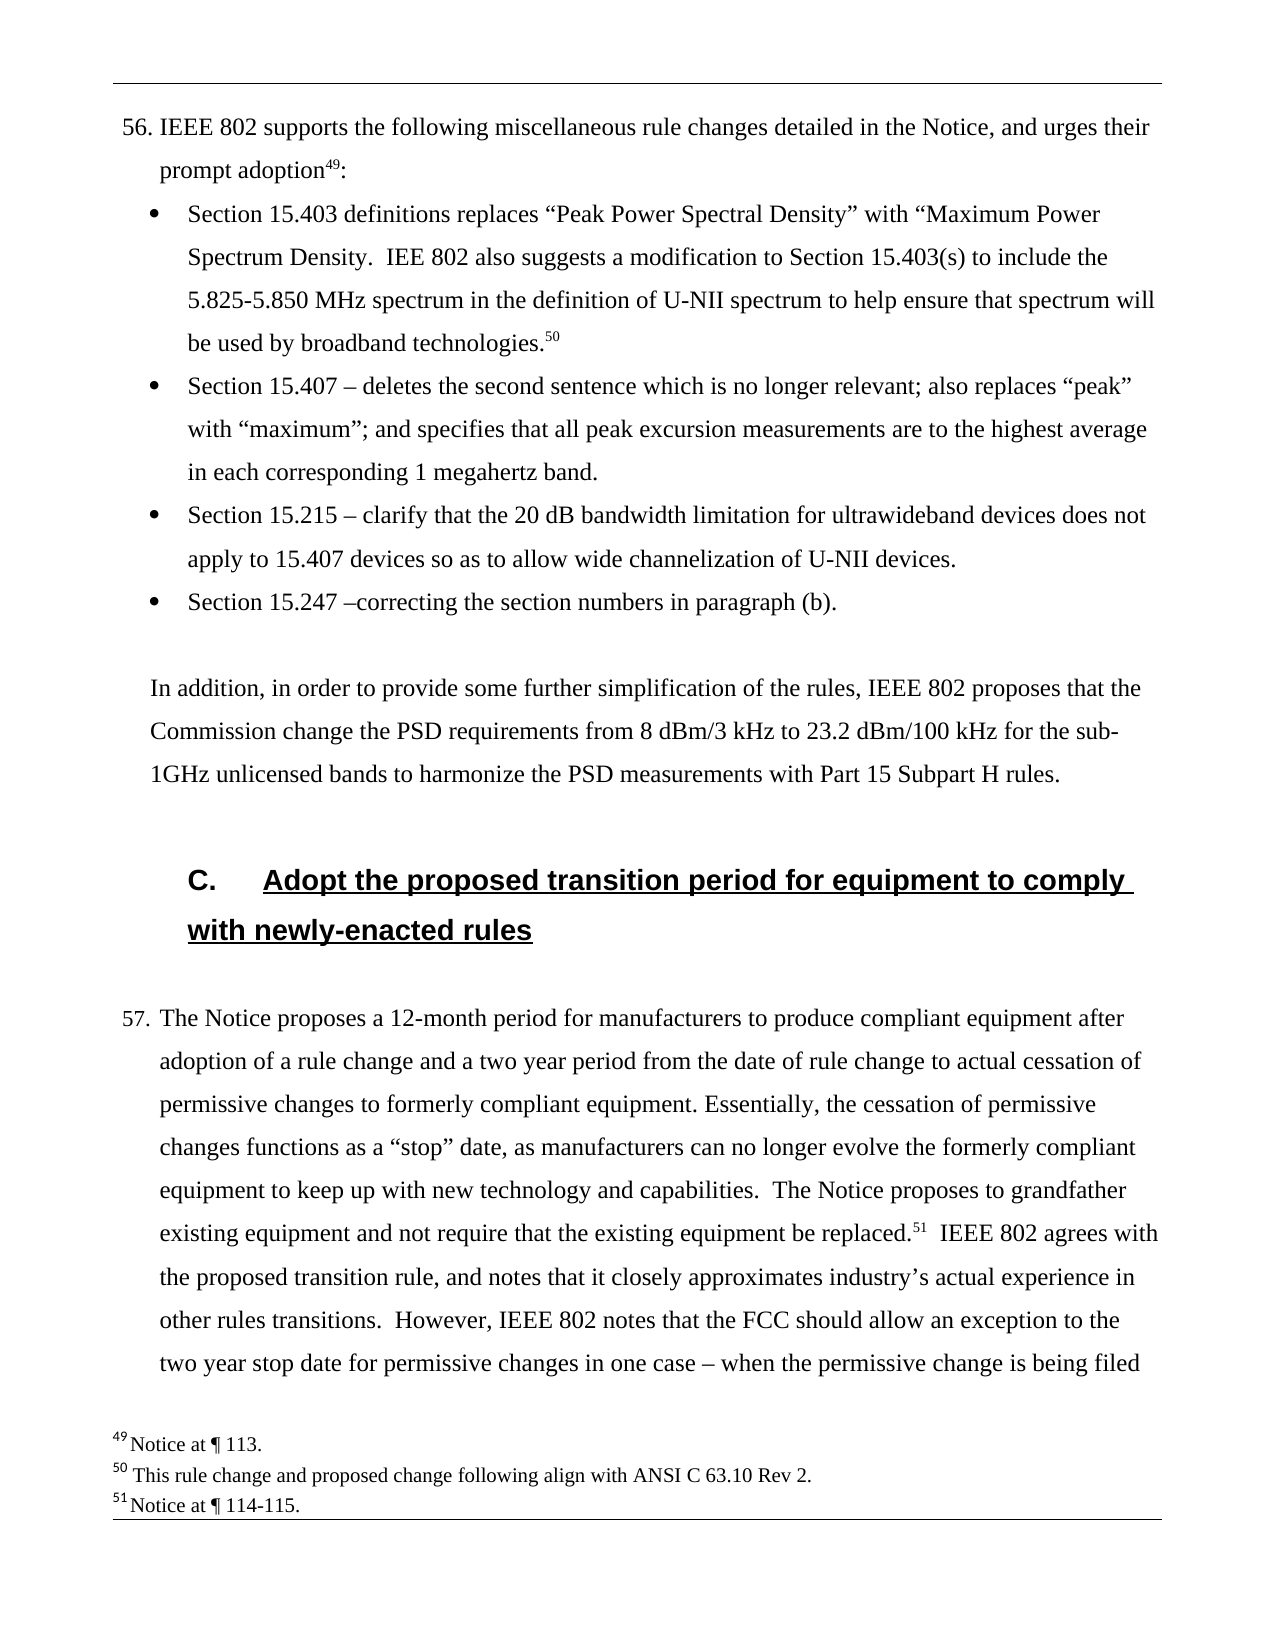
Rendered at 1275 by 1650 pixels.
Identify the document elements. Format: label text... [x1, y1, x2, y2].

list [122, 1003, 1162, 1377]
list Section 15.247 –correcting the section numbers in paragraph (b). [150, 587, 1162, 616]
list Section 15.403 definitions replaces “Peak Power Spectral Density” with “Maximum Power Spectrum Density. IEE 802 also suggests a modification to Section 15.403(s) to include the 5.825-5.850 MHz spectrum in the definition of U-NII spectrum to help ensure that spectrum will be used by broadband technologies. [150, 199, 1162, 357]
list In addition, in order to provide some further simplification of the rules, IEEE 802 proposes that the Commission change the PSD requirements from 8 dBm/3 kHz to 23.2 dBm/100 kHz for the sub-1GHz unlicensed bands to harmonize the PSD measurements with Part 15 Subpart H rules. [150, 673, 1162, 788]
list Section 15.407 – deletes the second sentence which is no longer relevant; also replaces “peak” with “maximum”; and specifies that all peak excursion measurements are to the highest average in each corresponding 1 megahertz band. [150, 371, 1162, 486]
list Section 15.215 – clarify that the 20 dB bandwidth limitation for ultrawideband devices does not apply to 15.407 devices so as to allow wide channelization of U-NII devices. [150, 501, 1162, 572]
list IEEE 802 supports the following miscellaneous rule changes detailed in the Notice, and urges their prompt adoption: [122, 112, 1162, 184]
subtitle Adopt the proposed transition period for equipment to comply with newly-enacted rules [187, 863, 1162, 947]
